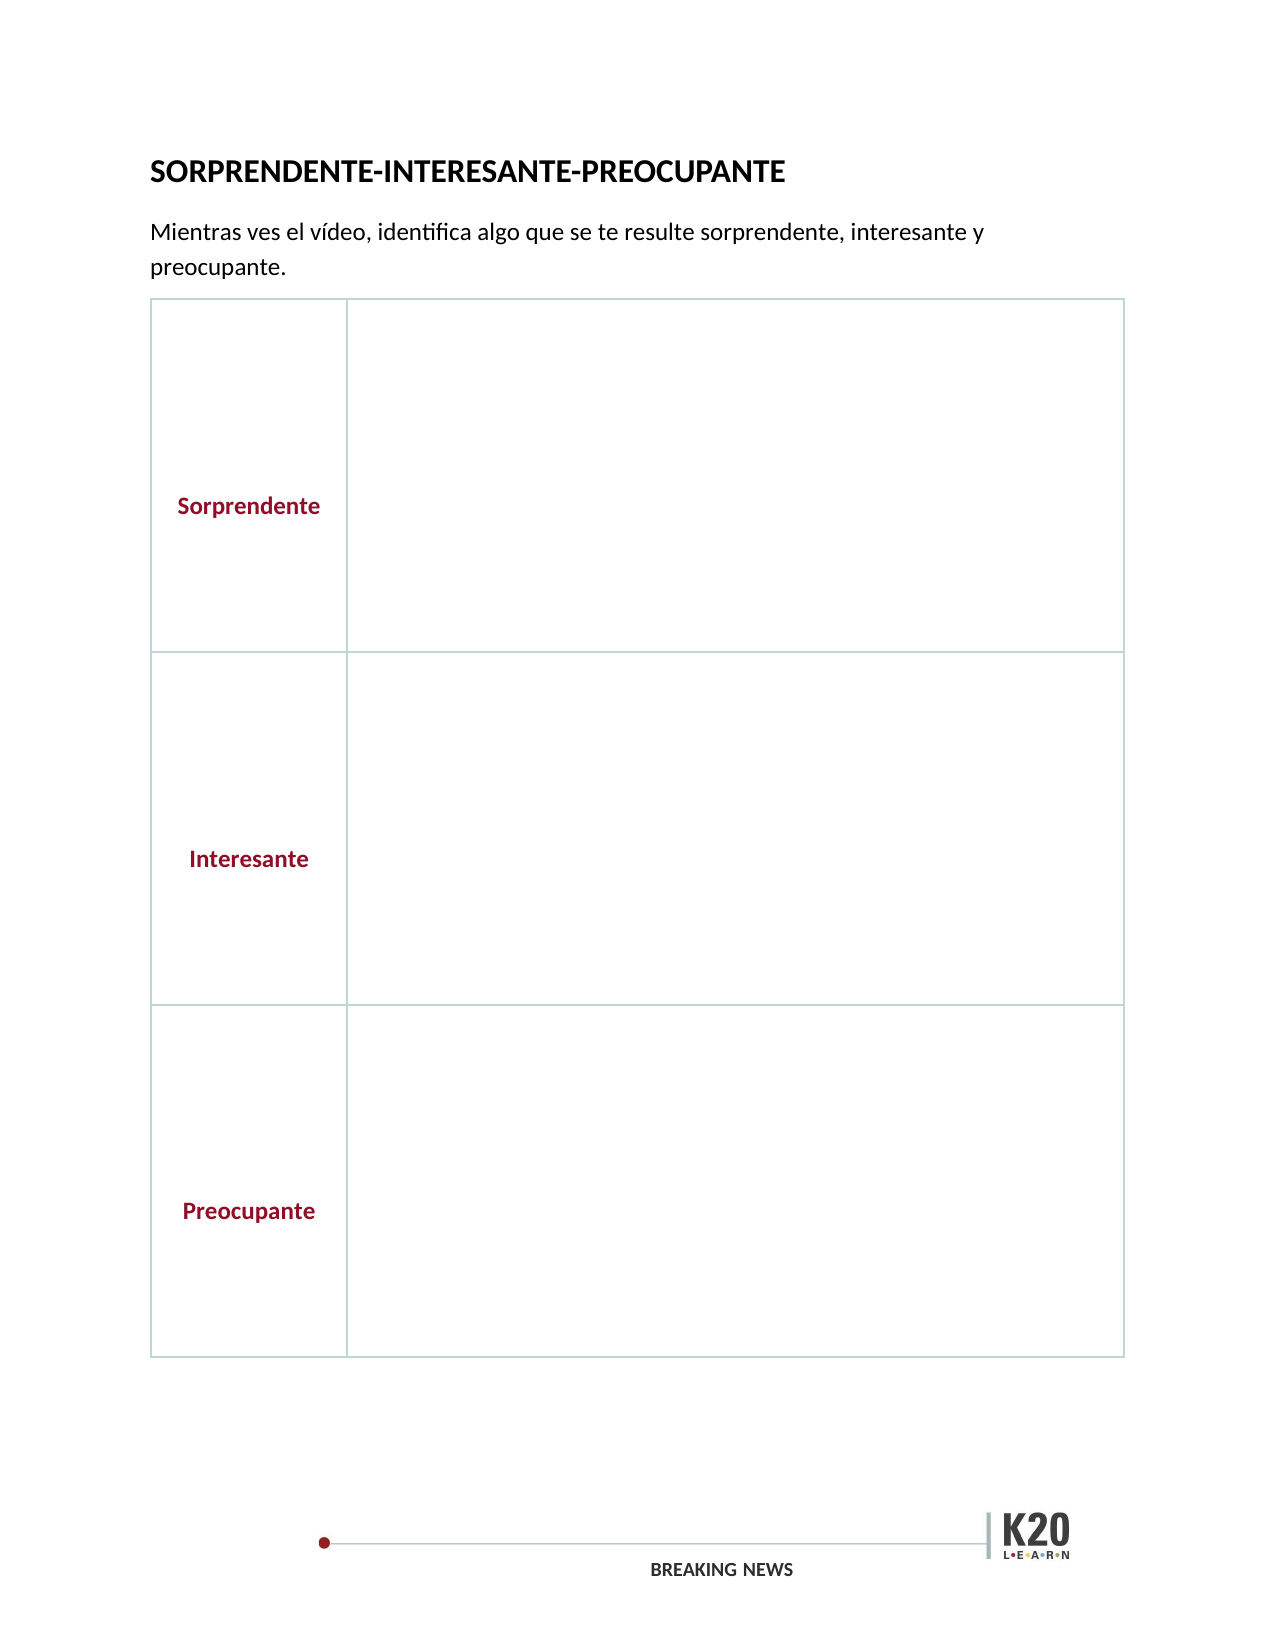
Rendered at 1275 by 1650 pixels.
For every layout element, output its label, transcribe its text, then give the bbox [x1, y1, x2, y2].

title Sorprendente-INTERESante-preocupante [150, 150, 1125, 191]
table_cell Interesante [152, 653, 346, 1003]
table_cell Preocupante [152, 1006, 346, 1356]
picture [318, 1509, 1069, 1562]
table_cell [348, 1006, 1123, 1356]
table_header Sorprendente [152, 300, 346, 651]
table_header [348, 300, 1123, 651]
text Mientras ves el vídeo, identifica algo que se te resulte sorprendente, interesante y preocupante. [150, 216, 1125, 281]
table_cell [348, 653, 1123, 1003]
